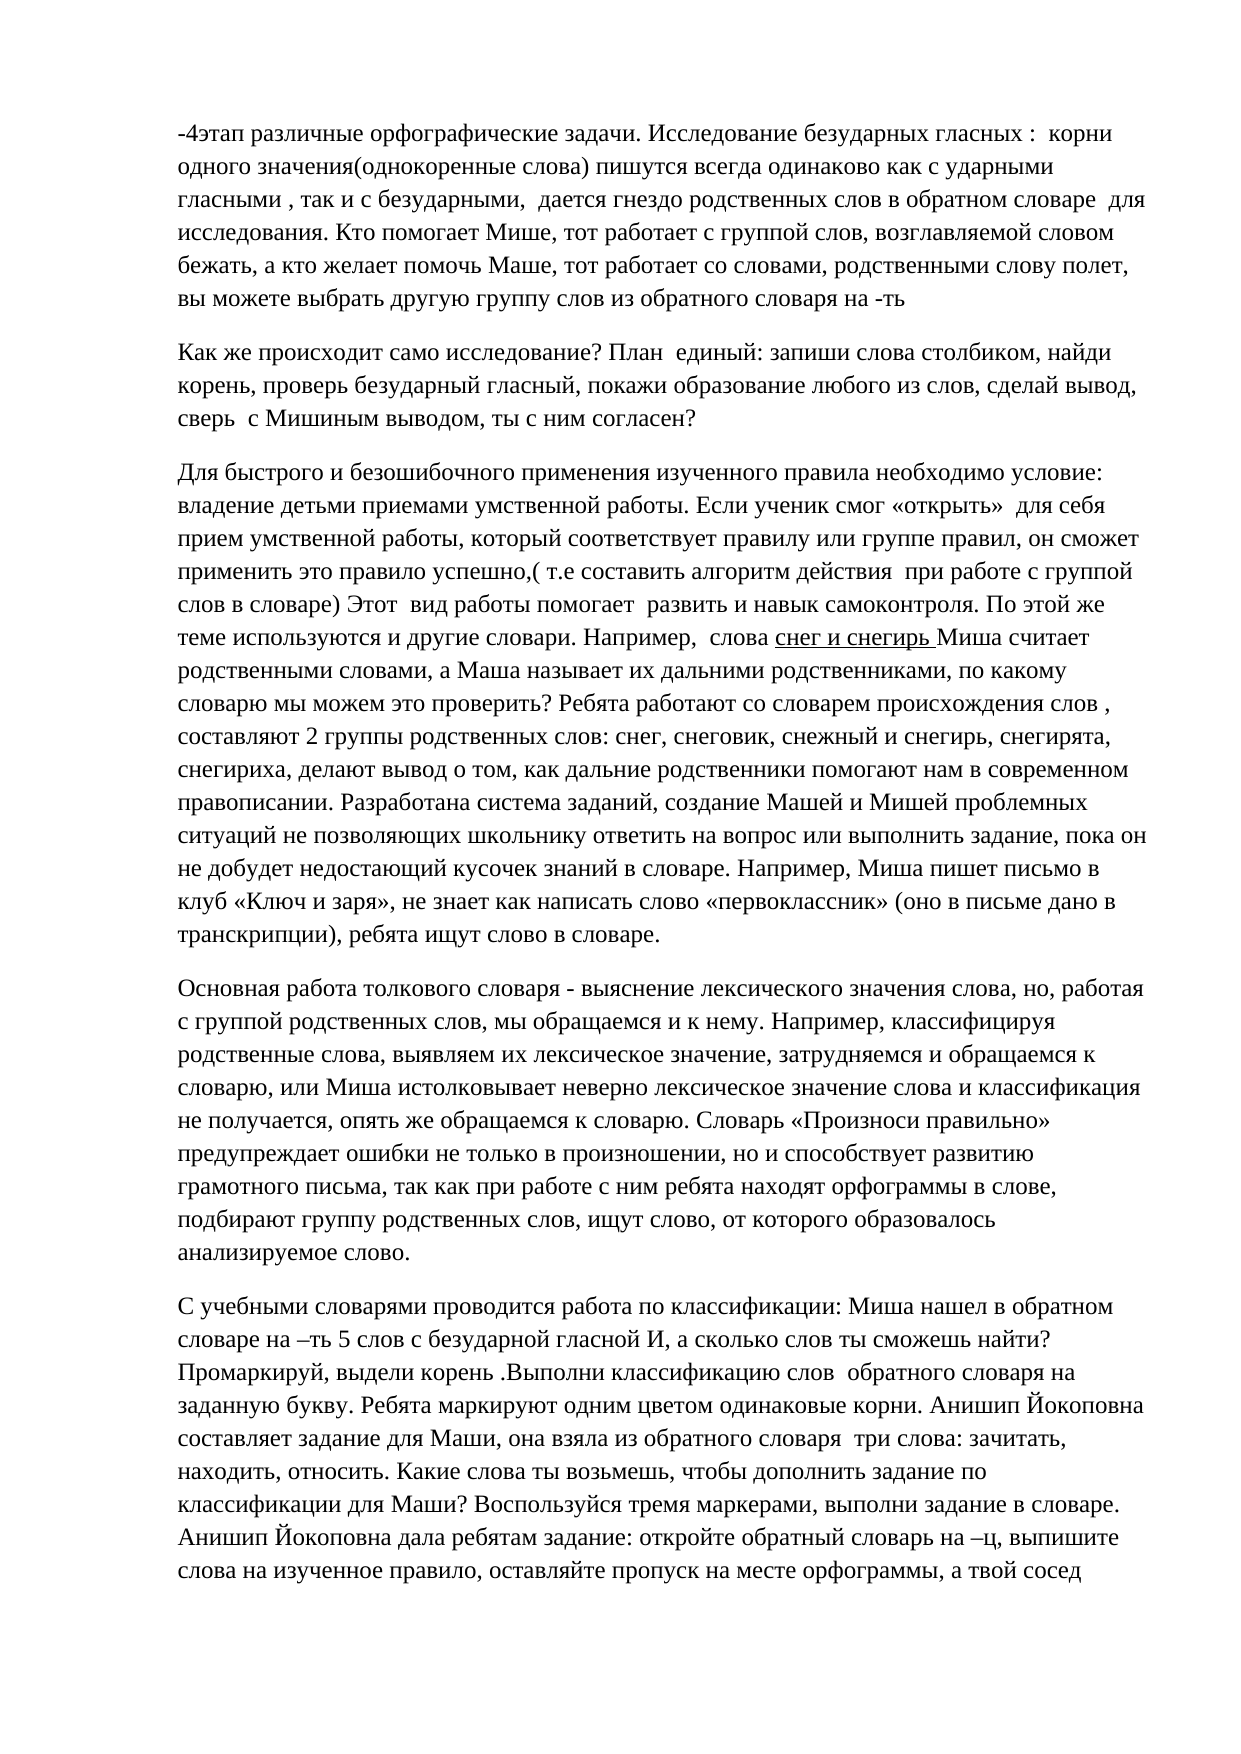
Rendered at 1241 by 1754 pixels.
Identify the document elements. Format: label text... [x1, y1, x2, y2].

text Как же происходит само исследование? План единый: запиши слова столбиком, найди корень, проверь безударный гласный, покажи образование любого из слов, сделай вывод, сверь с Мишиным выводом, ты с ним согласен? [177, 337, 1152, 432]
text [177, 1291, 1152, 1584]
text Основная работа толкового словаря - выяснение лексического значения слова, но, работая с группой родственных слов, мы обращаемся и к нему. Например, классифицируя родственные слова, выявляем их лексическое значение, затрудняемся и обращаемся к словарю, или Миша истолковывает неверно лексическое значение слова и классификация не получается, опять же обращаемся к словарю. Словарь «Произноси правильно» предупреждает ошибки не только в произношении, но и способствует развитию грамотного письма, так как при работе с ним ребята находят орфограммы в слове, подбирают группу родственных слов, ищут слово, от которого образовалось анализируемое слово. [177, 973, 1152, 1266]
text -4этап различные орфографические задачи. Исследование безударных гласных : корни одного значения(однокоренные слова) пишутся всегда одинаково как с ударными гласными , так и с безударными, дается гнездо родственных слов в обратном словаре для исследования. Кто помогает Мише, тот работает с группой слов, возглавляемой словом бежать, а кто желает помочь Маше, тот работает со словами, родственными слову полет, вы можете выбрать другую группу слов из обратного словаря на -ть [177, 118, 1152, 312]
text Для быстрого и безошибочного применения изученного правила необходимо условие: владение детьми приемами умственной работы. Если ученик смог «открыть» для себя прием умственной работы, который соответствует правилу или группе правил, он сможет применить это правило успешно,( т.е составить алгоритм действия при работе с группой слов в словаре) Этот вид работы помогает развить и навык самоконтроля. По этой же теме используются и другие словари. Например, слова снег и снегирь Миша считает родственными словами, а Маша называет их дальними родственниками, по какому словарю мы можем это проверить? Ребята работают со словарем происхождения слов , составляют 2 группы родственных слов: снег, снеговик, снежный и снегирь, снегирята, снегириха, делают вывод о том, как дальние родственники помогают нам в современном правописании. Разработана система заданий, создание Машей и Мишей проблемных ситуаций не позволяющих школьнику ответить на вопрос или выполнить задание, пока он не добудет недостающий кусочек знаний в словаре. Например, Миша пишет письмо в клуб «Ключ и заря», не знает как написать слово «первоклассник» (оно в письме дано в транскрипции), ребята ищут слово в словаре. [177, 457, 1152, 948]
